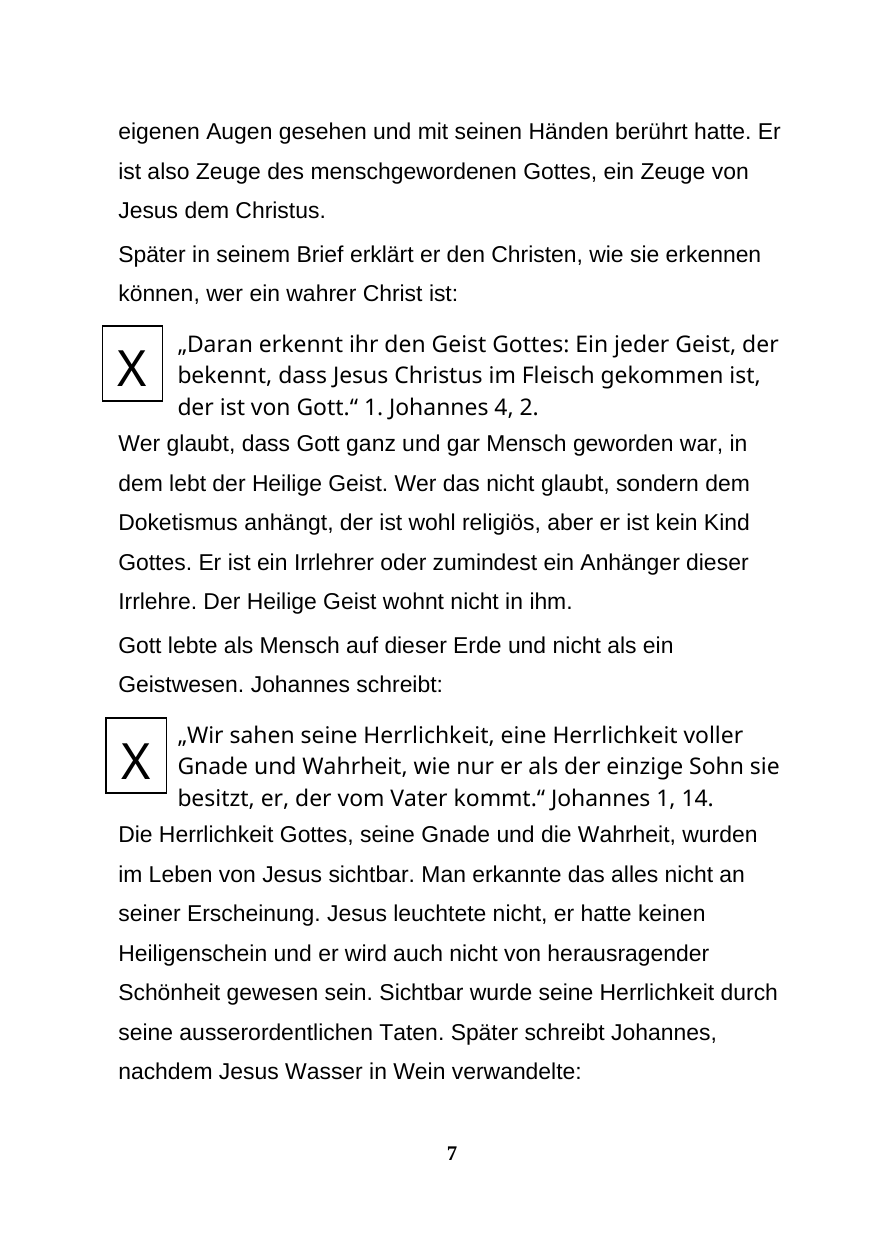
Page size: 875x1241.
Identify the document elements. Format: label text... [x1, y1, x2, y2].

text Die Herrlichkeit Gottes, seine Gnade und die Wahrheit, wurden im Leben von Jesus sichtbar. Man erkannte das alles nicht an seiner Erscheinung. Jesus leuchtete nicht, er hatte keinen Heiligenschein und er wird auch nicht von herausragender Schönheit gewesen sein. Sichtbar wurde seine Herrlichkeit durch seine ausserordentlichen Taten. Später schreibt Johannes, nachdem Jesus Wasser in Wein verwandelte: [118, 821, 785, 1084]
text Gott lebte als Mensch auf dieser Erde und nicht als ein Geistwesen. Johannes schreibt: [118, 632, 785, 697]
text „Wir sahen seine Herrlichkeit, eine Herrlichkeit voller Gnade und Wahrheit, wie nur er als der einzige Sohn sie besitzt, er, der vom Vater kommt.“ Johannes 1, 14. [177, 719, 785, 813]
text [118, 118, 785, 223]
text Später in seinem Brief erklärt er den Christen, wie sie erkennen können, wer ein wahrer Christ ist: [118, 241, 785, 307]
text Wer glaubt, dass Gott ganz und gar Mensch geworden war, in dem lebt der Heilige Geist. Wer das nicht glaubt, sondern dem Doketismus anhängt, der ist wohl religiös, aber er ist kein Kind Gottes. Er ist ein Irrlehrer oder zumindest ein Anhänger dieser Irrlehre. Der Heilige Geist wohnt nicht in ihm. [118, 430, 785, 614]
text „Daran erkennt ihr den Geist Gottes: Ein jeder Geist, der bekennt, dass Jesus Christus im Fleisch gekommen ist, der ist von Gott.“ 1. Johannes 4, 2. [177, 328, 785, 422]
